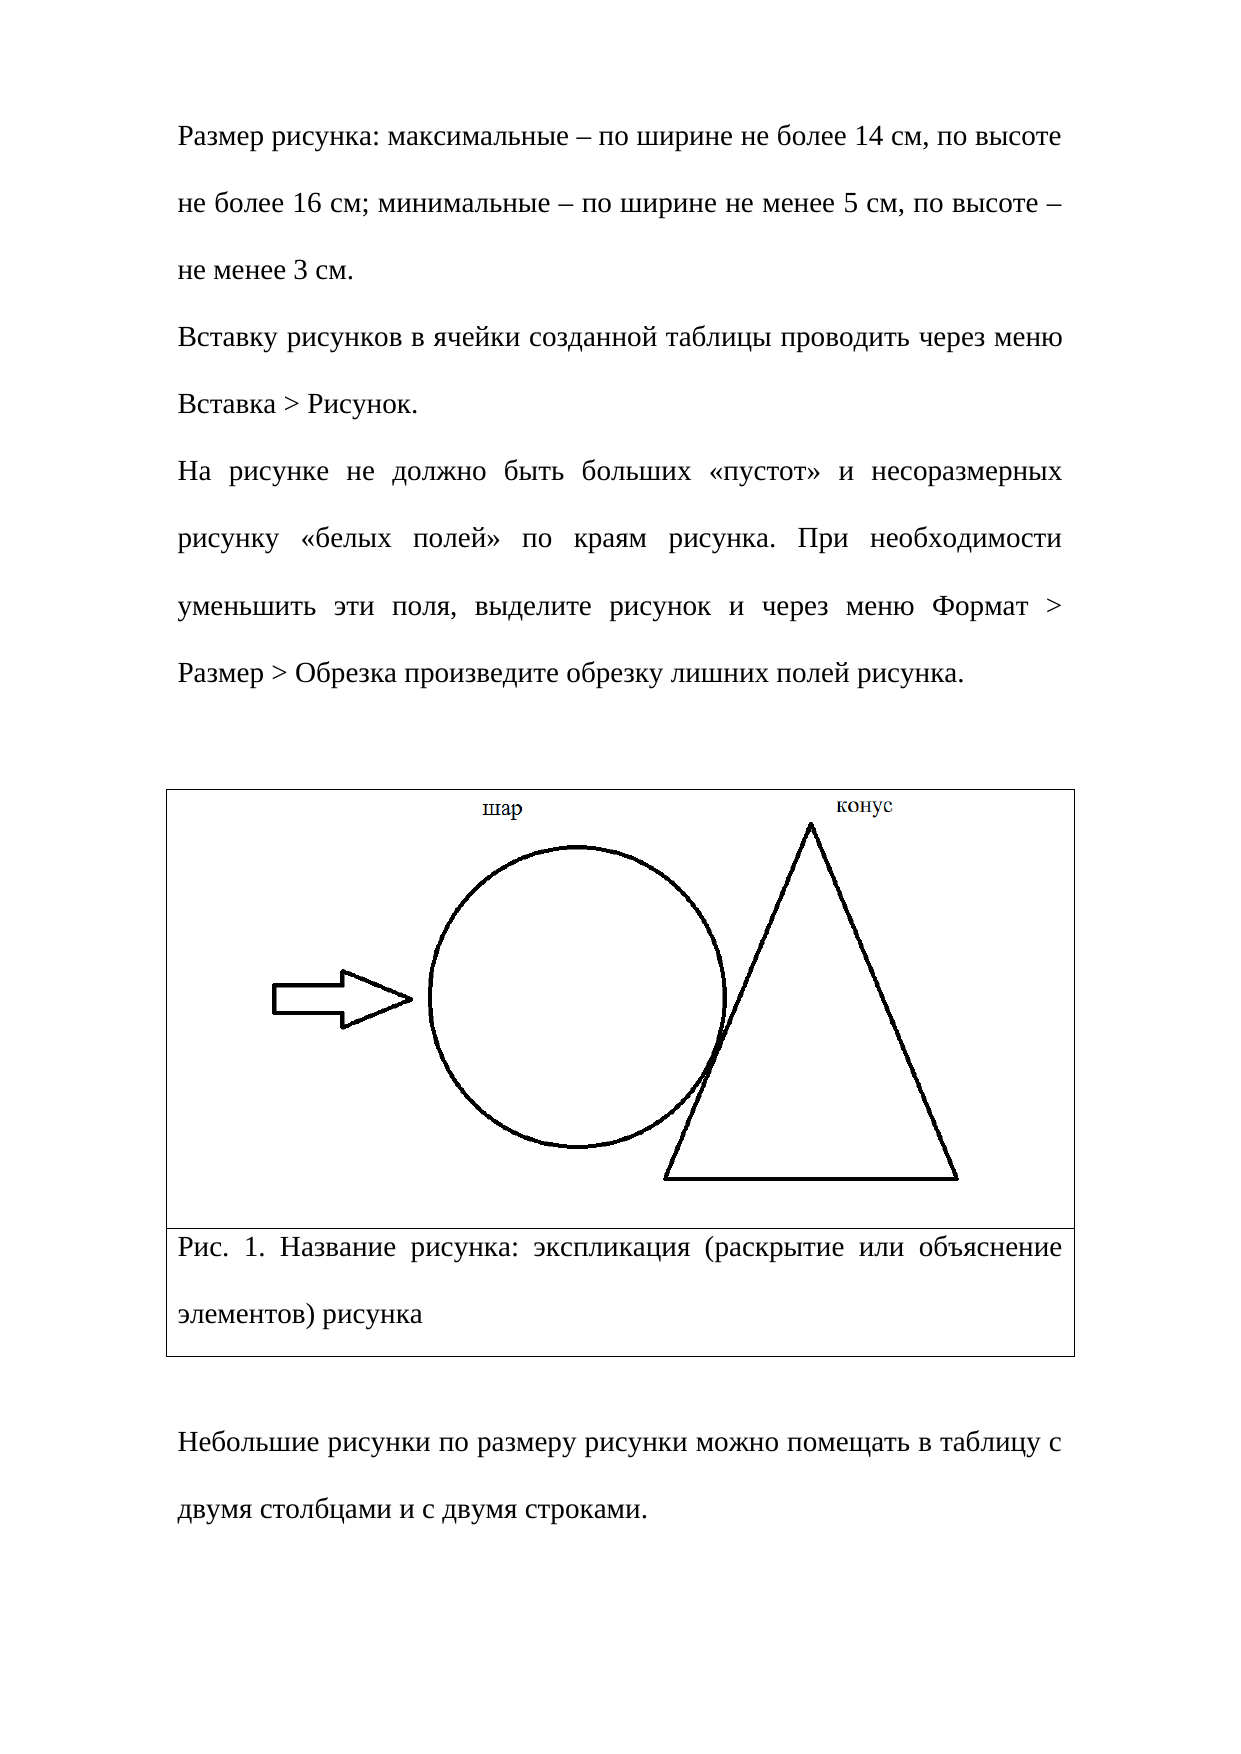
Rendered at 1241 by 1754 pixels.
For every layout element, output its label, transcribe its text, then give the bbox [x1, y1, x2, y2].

table_cell Рис. 1. Название рисунка: экспликация (раскрытие или объяснение элементов) рисунка [167, 1229, 1074, 1356]
text Вставку рисунков в ячейки созданной таблицы проводить через меню Вставка > Рисунок. [177, 319, 1063, 420]
table_header [167, 790, 1074, 1228]
text На рисунке не должно быть больших «пустот» и несоразмерных рисунку «белых полей» по краям рисунка. При необходимости уменьшить эти поля, выделите рисунок и через меню Формат > Размер > Обрезка произведите обрезку лишних полей рисунка. [177, 453, 1063, 688]
text Небольшие рисунки по размеру рисунки можно помещать в таблицу с двумя столбцами и с двумя строками. [177, 1424, 1063, 1524]
text Размер рисунка: максимальные – по ширине не более 14 см, по высоте не более 16 см; минимальные – по ширине не менее 5 см, по высоте – не менее 3 см. [177, 118, 1063, 286]
picture [265, 790, 975, 1202]
